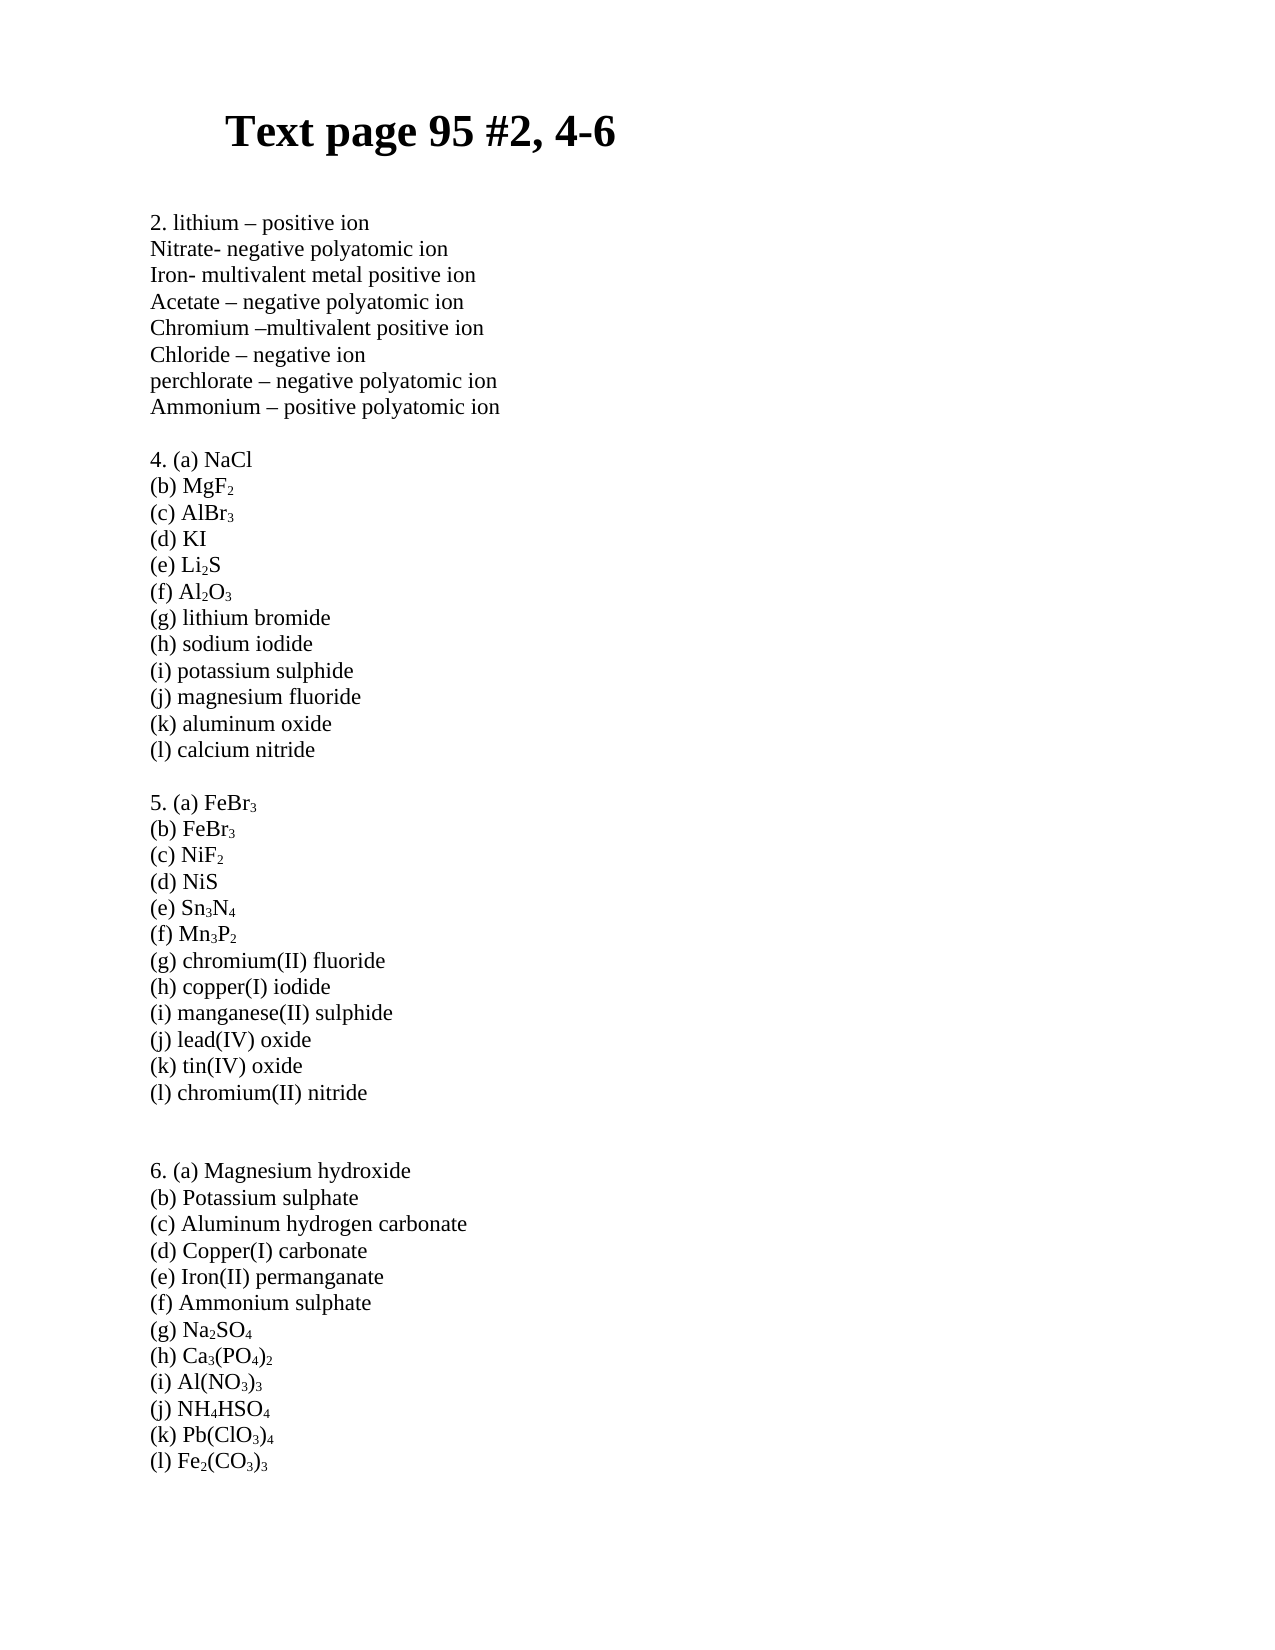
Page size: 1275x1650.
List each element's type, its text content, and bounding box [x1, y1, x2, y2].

text (c) NiF2 [150, 841, 1125, 868]
text (f) Mn3P2 [150, 920, 1125, 947]
text (f) Al2O3 [150, 578, 1125, 604]
text (e) Sn3N4 [150, 894, 1125, 920]
text Ammonium – positive polyatomic ion [150, 393, 1125, 420]
text Acetate – negative polyatomic ion [150, 288, 1125, 314]
text (l) Fe2(CO3)3 [150, 1447, 1125, 1474]
text (i) Al(NO3)3 [150, 1368, 1125, 1395]
text (j) lead(IV) oxide [150, 1026, 1125, 1052]
text (k) tin(IV) oxide [150, 1052, 1125, 1078]
text Chromium –multivalent positive ion [150, 314, 1125, 341]
text (c) Aluminum hydrogen carbonate [150, 1210, 1125, 1237]
text (d) Copper(I) carbonate [150, 1237, 1125, 1263]
text (c) AlBr3 [150, 499, 1125, 525]
text Chloride – negative ion [150, 341, 1125, 367]
text (l) calcium nitride [150, 736, 1125, 762]
text 6. (a) Magnesium hydroxide [150, 1158, 1125, 1184]
text 5. (a) FeBr3 [150, 789, 1125, 815]
text (k) Pb(ClO3)4 [150, 1421, 1125, 1447]
text (h) sodium iodide [150, 631, 1125, 657]
text (j) magnesium fluoride [150, 683, 1125, 709]
text (b) Potassium sulphate [150, 1184, 1125, 1210]
text (h) Ca3(PO4)2 [150, 1342, 1125, 1368]
text (i) potassium sulphide [150, 657, 1125, 683]
text Nitrate- negative polyatomic ion [150, 235, 1125, 262]
text (b) FeBr3 [150, 815, 1125, 841]
text (d) KI [150, 525, 1125, 551]
text (d) NiS [150, 868, 1125, 894]
text (j) NH4HSO4 [150, 1395, 1125, 1421]
text perchlorate – negative polyatomic ion [150, 367, 1125, 393]
text 2. lithium – positive ion [150, 209, 1125, 235]
text (i) manganese(II) sulphide [150, 999, 1125, 1026]
text (b) MgF2 [150, 472, 1125, 499]
text (h) copper(I) iodide [150, 973, 1125, 999]
text (g) chromium(II) fluoride [150, 947, 1125, 973]
text Text page 95 #2, 4-6 [150, 103, 1125, 156]
text 4. (a) NaCl [150, 446, 1125, 472]
text Iron- multivalent metal positive ion [150, 262, 1125, 288]
text (f) Ammonium sulphate [150, 1289, 1125, 1316]
text (e) Iron(II) permanganate [150, 1263, 1125, 1289]
text (e) Li2S [150, 551, 1125, 578]
text (k) aluminum oxide [150, 709, 1125, 736]
text (g) Na2SO4 [150, 1316, 1125, 1342]
text (l) chromium(II) nitride [150, 1078, 1125, 1105]
text (g) lithium bromide [150, 604, 1125, 631]
